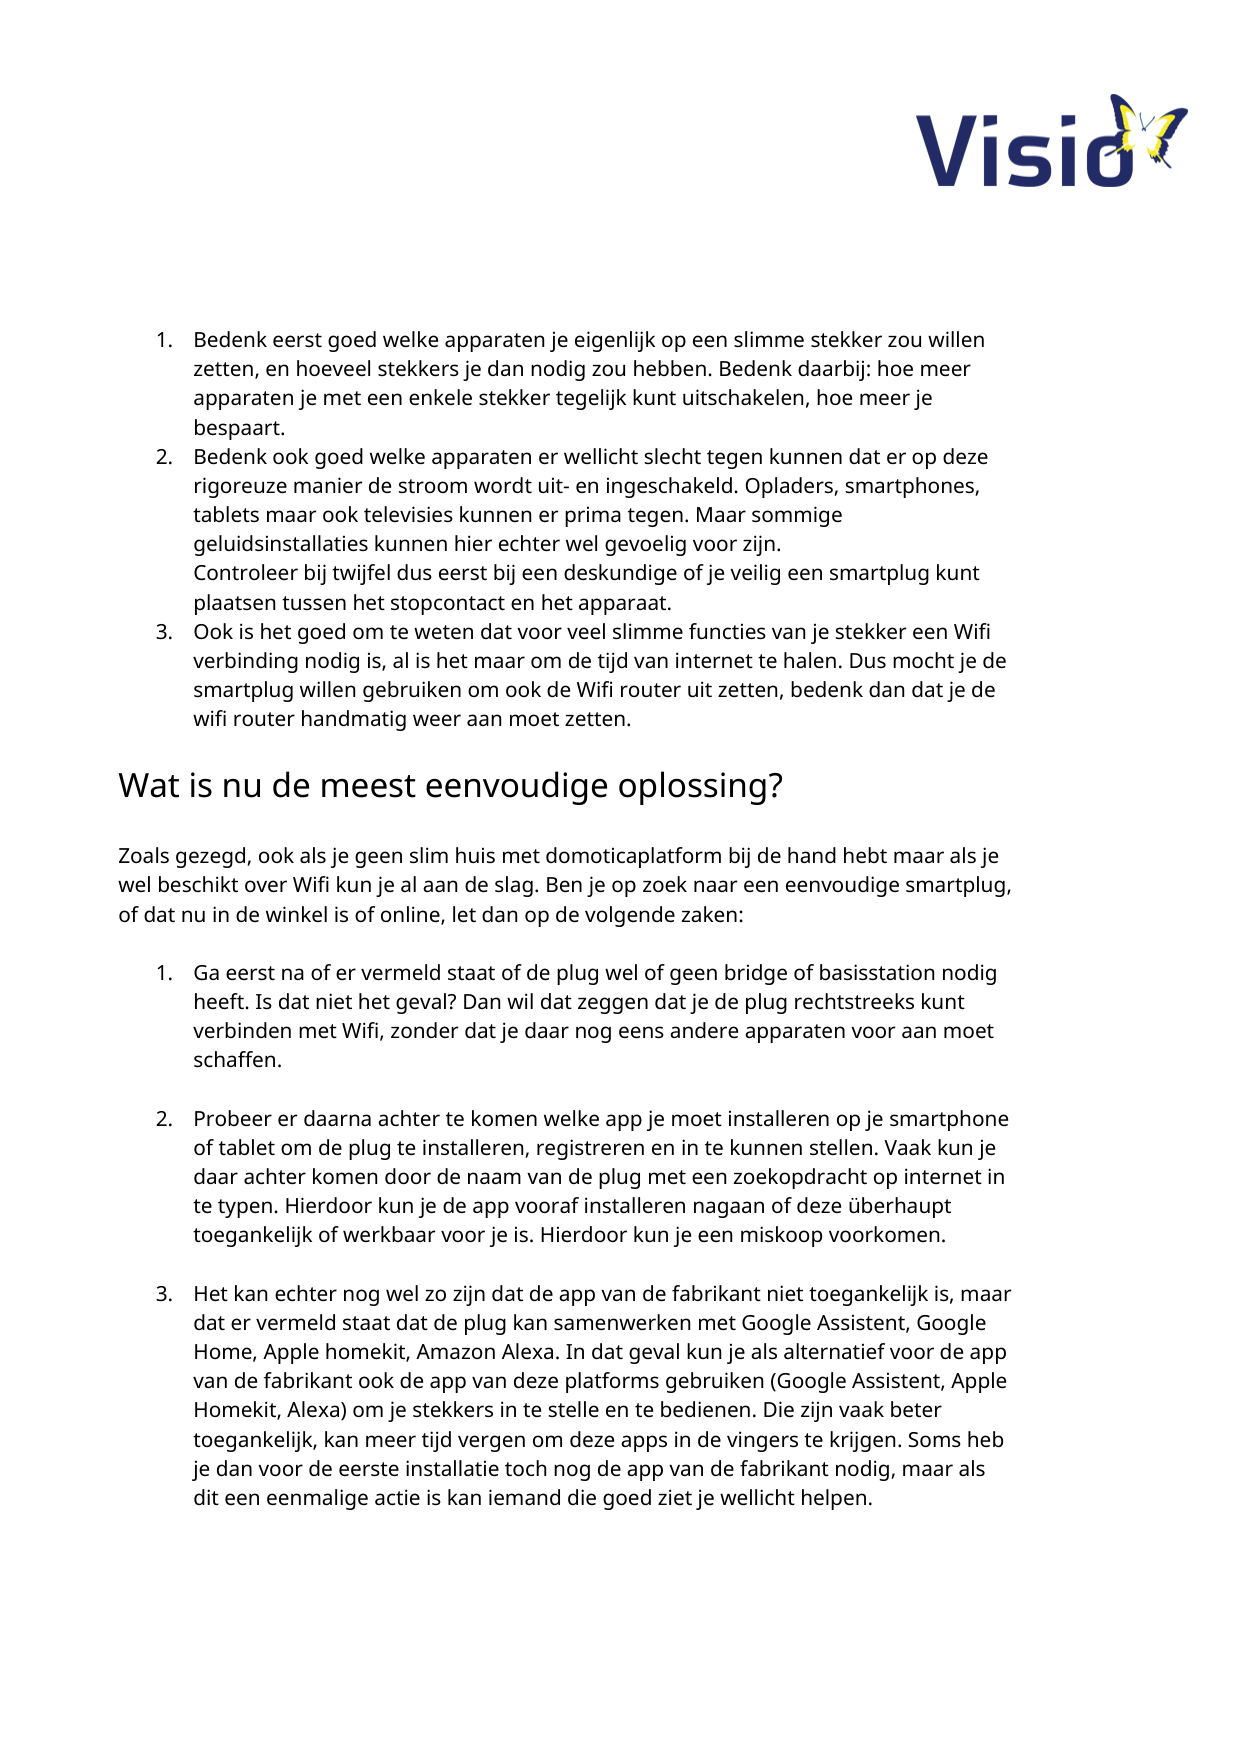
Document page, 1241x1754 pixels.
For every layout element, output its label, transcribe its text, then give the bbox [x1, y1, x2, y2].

text Zoals gezegd, ook als je geen slim huis met domoticaplatform bij de hand hebt maar als je wel beschikt over Wifi kun je al aan de slag. Ben je op zoek naar een eenvoudige smartplug, of dat nu in de winkel is of online, let dan op de volgende zaken: [118, 841, 1016, 928]
picture [904, 89, 1199, 190]
list Ga eerst na of er vermeld staat of de plug wel of geen bridge of basisstation nodig heeft. Is dat niet het geval? Dan wil dat zeggen dat je de plug rechtstreeks kunt verbinden met Wifi, zonder dat je daar nog eens andere apparaten voor aan moet schaffen. [156, 957, 1016, 1074]
list Bedenk ook goed welke apparaten er wellicht slecht tegen kunnen dat er op deze rigoreuze manier de stroom wordt uit- en ingeschakeld. Opladers, smartphones, tablets maar ook televisies kunnen er prima tegen. Maar sommige geluidsinstallaties kunnen hier echter wel gevoelig voor zijn. [156, 441, 1016, 558]
list Het kan echter nog wel zo zijn dat de app van de fabrikant niet toegankelijk is, maar dat er vermeld staat dat de plug kan samenwerken met Google Assistent, Google Home, Apple homekit, Amazon Alexa. In dat geval kun je als alternatief voor de app van de fabrikant ook de app van deze platforms gebruiken (Google Assistent, Apple Homekit, Alexa) om je stekkers in te stelle en te bedienen. Die zijn vaak beter toegankelijk, kan meer tijd vergen om deze apps in de vingers te krijgen. Soms heb je dan voor de eerste installatie toch nog de app van de fabrikant nodig, maar als dit een eenmalige actie is kan iemand die goed ziet je wellicht helpen. [156, 1278, 1016, 1512]
list Probeer er daarna achter te komen welke app je moet installeren op je smartphone of tablet om de plug te installeren, registreren en in te kunnen stellen. Vaak kun je daar achter komen door de naam van de plug met een zoekopdracht op internet in te typen. Hierdoor kun je de app vooraf installeren nagaan of deze überhaupt toegankelijk of werkbaar voor je is. Hierdoor kun je een miskoop voorkomen. [156, 1103, 1016, 1249]
list Bedenk eerst goed welke apparaten je eigenlijk op een slimme stekker zou willen zetten, en hoeveel stekkers je dan nodig zou hebben. Bedenk daarbij: hoe meer apparaten je met een enkele stekker tegelijk kunt uitschakelen, hoe meer je bespaart. [156, 324, 1016, 441]
subtitle Wat is nu de meest eenvoudige oplossing? [118, 762, 1016, 807]
list Controleer bij twijfel dus eerst bij een deskundige of je veilig een smartplug kunt plaatsen tussen het stopcontact en het apparaat. [193, 558, 1016, 616]
list Ook is het goed om te weten dat voor veel slimme functies van je stekker een Wifi verbinding nodig is, al is het maar om de tijd van internet te halen. Dus mocht je de smartplug willen gebruiken om ook de Wifi router uit zetten, bedenk dan dat je de wifi router handmatig weer aan moet zetten. [156, 616, 1016, 733]
